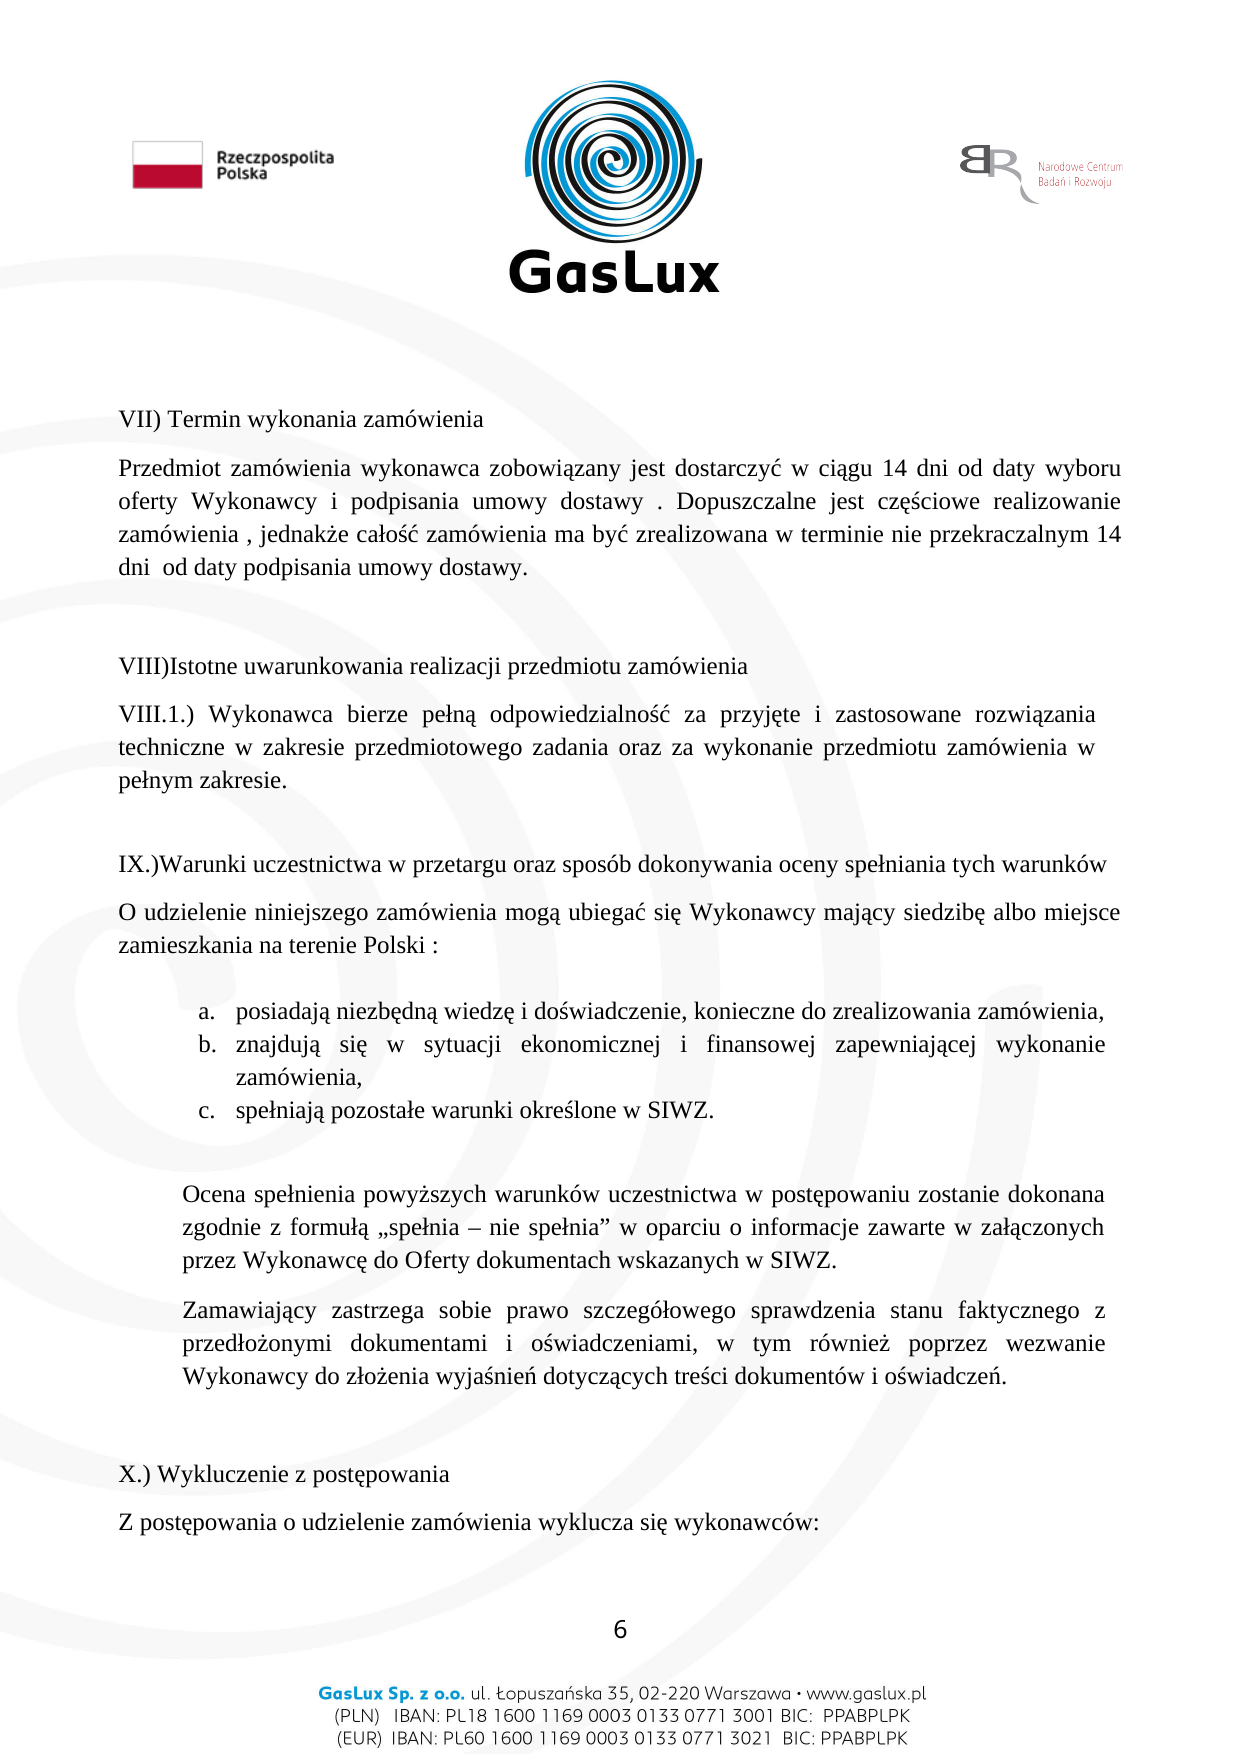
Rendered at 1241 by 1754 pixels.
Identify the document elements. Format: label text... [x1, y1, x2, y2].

list posiadają niezbędną wiedzę i doświadczenie, konieczne do zrealizowania zamówienia, [198, 996, 1106, 1025]
picture [0, 23, 1240, 1754]
text O udzielenie niniejszego zamówienia mogą ubiegać się Wykonawcy mający siedzibę albo miejsce zamieszkania na terenie Polski : [118, 897, 1122, 959]
text Zamawiający zastrzega sobie prawo szczegółowego sprawdzenia stanu faktycznego z przedłożonymi dokumentami i oświadczeniami, w tym również poprzez wezwanie Wykonawcy do złożenia wyjaśnień dotyczących treści dokumentów i oświadczeń. [182, 1295, 1106, 1389]
list spełniają pozostałe warunki określone w SIWZ. [198, 1095, 1106, 1124]
text Przedmiot zamówienia wykonawca zobowiązany jest dostarczyć w ciągu 14 dni od daty wyboru oferty Wykonawcy i podpisania umowy dostawy . Dopuszczalne jest częściowe realizowanie zamówienia , jednakże całość zamówienia ma być zrealizowana w terminie nie przekraczalnym 14 dni od daty podpisania umowy dostawy. [118, 453, 1122, 581]
list znajdują się w sytuacji ekonomicznej i finansowej zapewniającej wykonanie zamówienia, [198, 1029, 1106, 1091]
subtitle X.) Wykluczenie z postępowania [118, 1459, 1122, 1487]
subtitle VIII)Istotne uwarunkowania realizacji przedmiotu zamówienia [118, 651, 1122, 680]
text Z postępowania o udzielenie zamówienia wyklucza się wykonawców: [118, 1507, 1106, 1536]
subtitle IX.)Warunki uczestnictwa w przetargu oraz sposób dokonywania oceny spełniania tych warunków [118, 849, 1122, 878]
text Ocena spełnienia powyższych warunków uczestnictwa w postępowaniu zostanie dokonana zgodnie z formułą „spełnia – nie spełnia” w oparciu o informacje zawarte w załączonych przez Wykonawcę do Oferty dokumentach wskazanych w SIWZ. [182, 1179, 1106, 1273]
text VIII.1.) Wykonawca bierze pełną odpowiedzialność za przyjęte i zastosowane rozwiązania techniczne w zakresie przedmiotowego zadania oraz za wykonanie przedmiotu zamówienia w pełnym zakresie. [118, 699, 1097, 794]
text VII) Termin wykonania zamówienia [118, 404, 1122, 432]
